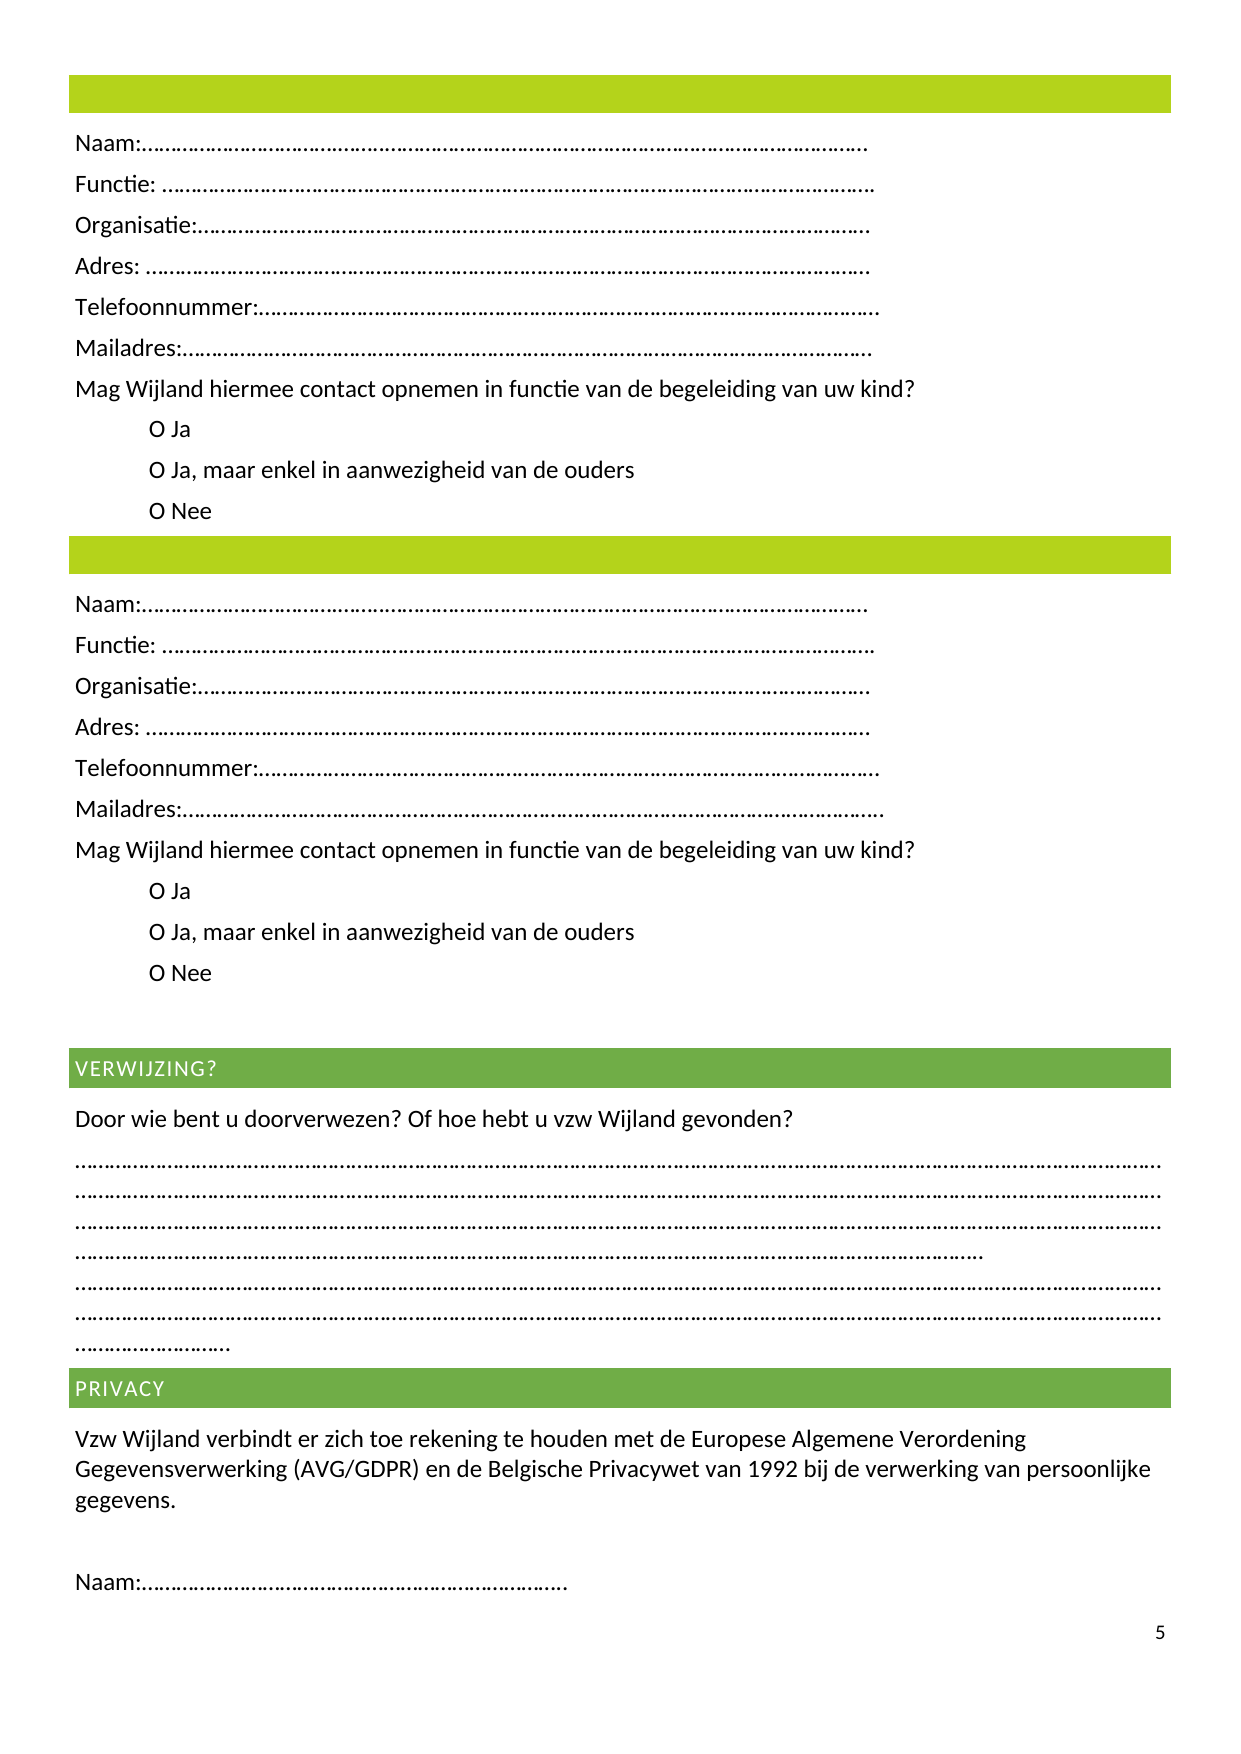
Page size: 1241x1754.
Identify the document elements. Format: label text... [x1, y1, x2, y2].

text Telefoonnummer:……………………………………………………………………………………………… [75, 291, 1165, 321]
text Functie: ……………………………………………………………………………………………………………. [75, 168, 1165, 198]
text Door wie bent u doorverwezen? Of hoe hebt u vzw Wijland gevonden? [75, 1103, 1165, 1133]
text Organisatie:……………………………………………………………………………………………………… [75, 209, 1165, 239]
text O Ja, maar enkel in aanwezigheid van de ouders [75, 916, 1165, 947]
text O Nee [75, 957, 1165, 987]
text O Ja [75, 875, 1165, 906]
text Vzw Wijland verbindt er zich toe rekening te houden met de Europese Algemene Verordening Gegevensverwerking (AVG/GDPR) en de Belgische Privacywet van 1992 bij de verwerking van persoonlijke gegevens. [75, 1423, 1165, 1515]
text Mag Wijland hiermee contact opnemen in functie van de begeleiding van uw kind? [75, 373, 1165, 403]
text Naam:…………………………….……..………………………………………………………………………… [75, 588, 1165, 619]
text Mailadres:………………………………………………………………………………………………………… [75, 332, 1165, 362]
text Naam:…………………………….……..………………………………………………………………………… [75, 127, 1165, 158]
text O Ja, maar enkel in aanwezigheid van de ouders [75, 454, 1165, 485]
text Adres: ……………………………………………………………………………………………………………… [75, 711, 1165, 742]
subtitle Privacy [75, 1374, 1165, 1402]
text Adres: ……………………………………………………………………………………………………………… [75, 250, 1165, 280]
text Telefoonnummer:……………………………………………………………………………………………… [75, 752, 1165, 783]
text Functie: ……………………………………………………………………………………………………………. [75, 629, 1165, 660]
text Naam:……………………………………………………………….. [75, 1566, 1165, 1597]
subtitle verwijzing? [75, 1054, 1165, 1082]
text O Nee [75, 496, 1165, 526]
text Organisatie:……………………………………………………………………………………………………… [75, 670, 1165, 701]
text …………………………………………………………………………………………………………………………………………………………………………………………………………………………………………………………………………………………………………………………………………………………………………………………………………………………………………………………………………………………………………………………………………………………………………………………………………………………………………………………………..……………………………………………………………………………………………………………………………………………………………………………………………………………………………………………………………………………………………………………………………………………………………………… [75, 1144, 1165, 1358]
text Mailadres:………………………………………………………………………………………………………….. [75, 793, 1165, 824]
text O Ja [75, 414, 1165, 444]
text Mag Wijland hiermee contact opnemen in functie van de begeleiding van uw kind? [75, 834, 1165, 865]
